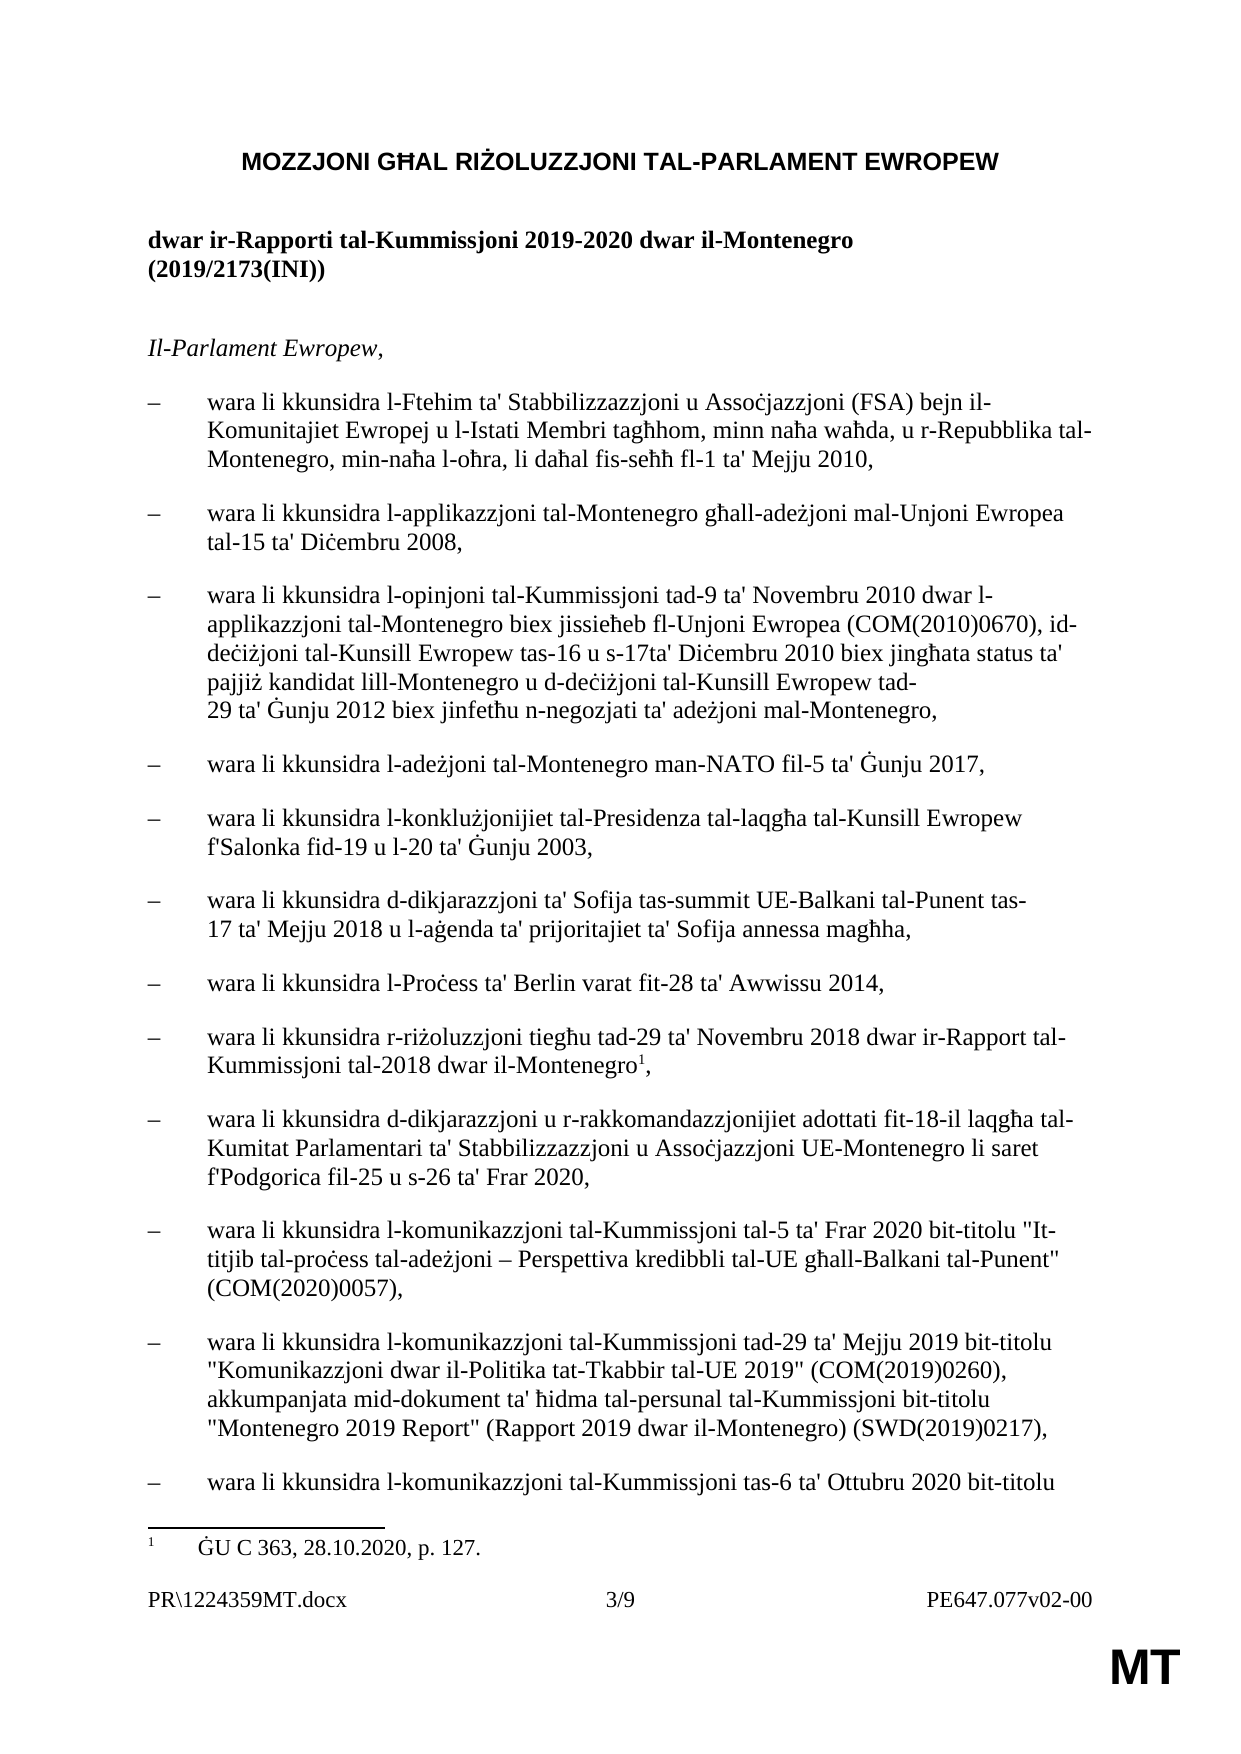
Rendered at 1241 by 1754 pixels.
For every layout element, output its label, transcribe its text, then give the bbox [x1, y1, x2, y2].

text – wara li kkunsidra l-adeżjoni tal-Montenegro man-NATO fil-5 ta' Ġunju 2017, [148, 749, 1092, 778]
text – wara li kkunsidra l-Ftehim ta' Stabbilizzazzjoni u Assoċjazzjoni (FSA) bejn il-Komunitajiet Ewropej u l-Istati Membri tagħhom, minn naħa waħda, u r-Repubblika tal-Montenegro, min-naħa l-oħra, li daħal fis-seħħ fl-1 ta' Mejju 2010, [148, 387, 1092, 473]
text – wara li kkunsidra l-applikazzjoni tal-Montenegro għall-adeżjoni mal-Unjoni Ewropea tal-15 ta' Diċembru 2008, [148, 498, 1092, 556]
text (2019/2173(INI)) [148, 254, 1092, 283]
text – wara li kkunsidra d-dikjarazzjoni ta' Sofija tas-summit UE-Balkani tal-Punent tas-17 ta' Mejju 2018 u l-aġenda ta' prijoritajiet ta' Sofija annessa magħha, [148, 886, 1092, 943]
text – wara li kkunsidra l-komunikazzjoni tal-Kummissjoni tal-5 ta' Frar 2020 bit-titolu "It-titjib tal-proċess tal-adeżjoni – Perspettiva kredibbli tal-UE għall-Balkani tal-Punent" (COM(2020)0057), [148, 1216, 1092, 1302]
text – wara li kkunsidra l-konklużjonijiet tal-Presidenza tal-laqgħa tal-Kunsill Ewropew f'Salonka fid-19 u l-20 ta' Ġunju 2003, [148, 803, 1092, 861]
text – wara li kkunsidra l-Proċess ta' Berlin varat fit-28 ta' Awwissu 2014, [148, 968, 1092, 997]
text Il-Parlament Ewropew, [148, 333, 1092, 362]
text – wara li kkunsidra r-riżoluzzjoni tiegħu tad-29 ta' Novembru 2018 dwar ir-Rapport tal-Kummissjoni tal-2018 dwar il-Montenegro, [148, 1022, 1092, 1079]
text – wara li kkunsidra d-dikjarazzjoni u r-rakkomandazzjonijiet adottati fit-18-il laqgħa tal-Kumitat Parlamentari ta' Stabbilizzazzjoni u Assoċjazzjoni UE-Montenegro li saret f'Podgorica fil-25 u s-26 ta' Frar 2020, [148, 1104, 1092, 1191]
text – wara li kkunsidra l-opinjoni tal-Kummissjoni tad-9 ta' Novembru 2010 dwar l-applikazzjoni tal-Montenegro biex jissieħeb fl-Unjoni Ewropea (COM(2010)0670), id-deċiżjoni tal-Kunsill Ewropew tas-16 u s-17ta' Diċembru 2010 biex jingħata status ta' pajjiż kandidat lill-Montenegro u d-deċiżjoni tal-Kunsill Ewropew tad-29 ta' Ġunju 2012 biex jinfetħu n-negozjati ta' adeżjoni mal-Montenegro, [148, 581, 1092, 724]
text dwar ir-Rapporti tal-Kummissjoni 2019-2020 dwar il-Montenegro [148, 226, 1092, 254]
text – wara li kkunsidra l-komunikazzjoni tal-Kummissjoni tad-29 ta' Mejju 2019 bit-titolu "Komunikazzjoni dwar il-Politika tat-Tkabbir tal-UE 2019" (COM(2019)0260), akkumpanjata mid-dokument ta' ħidma tal-persunal tal-Kummissjoni bit-titolu "Montenegro 2019 Report" (Rapport 2019 dwar il-Montenegro) (SWD(2019)0217), [148, 1327, 1092, 1442]
subtitle MOZZJONI GĦAL RIŻOLUZZJONI TAL-PARLAMENT EWROPEW [148, 147, 1092, 176]
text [148, 1467, 1092, 1496]
